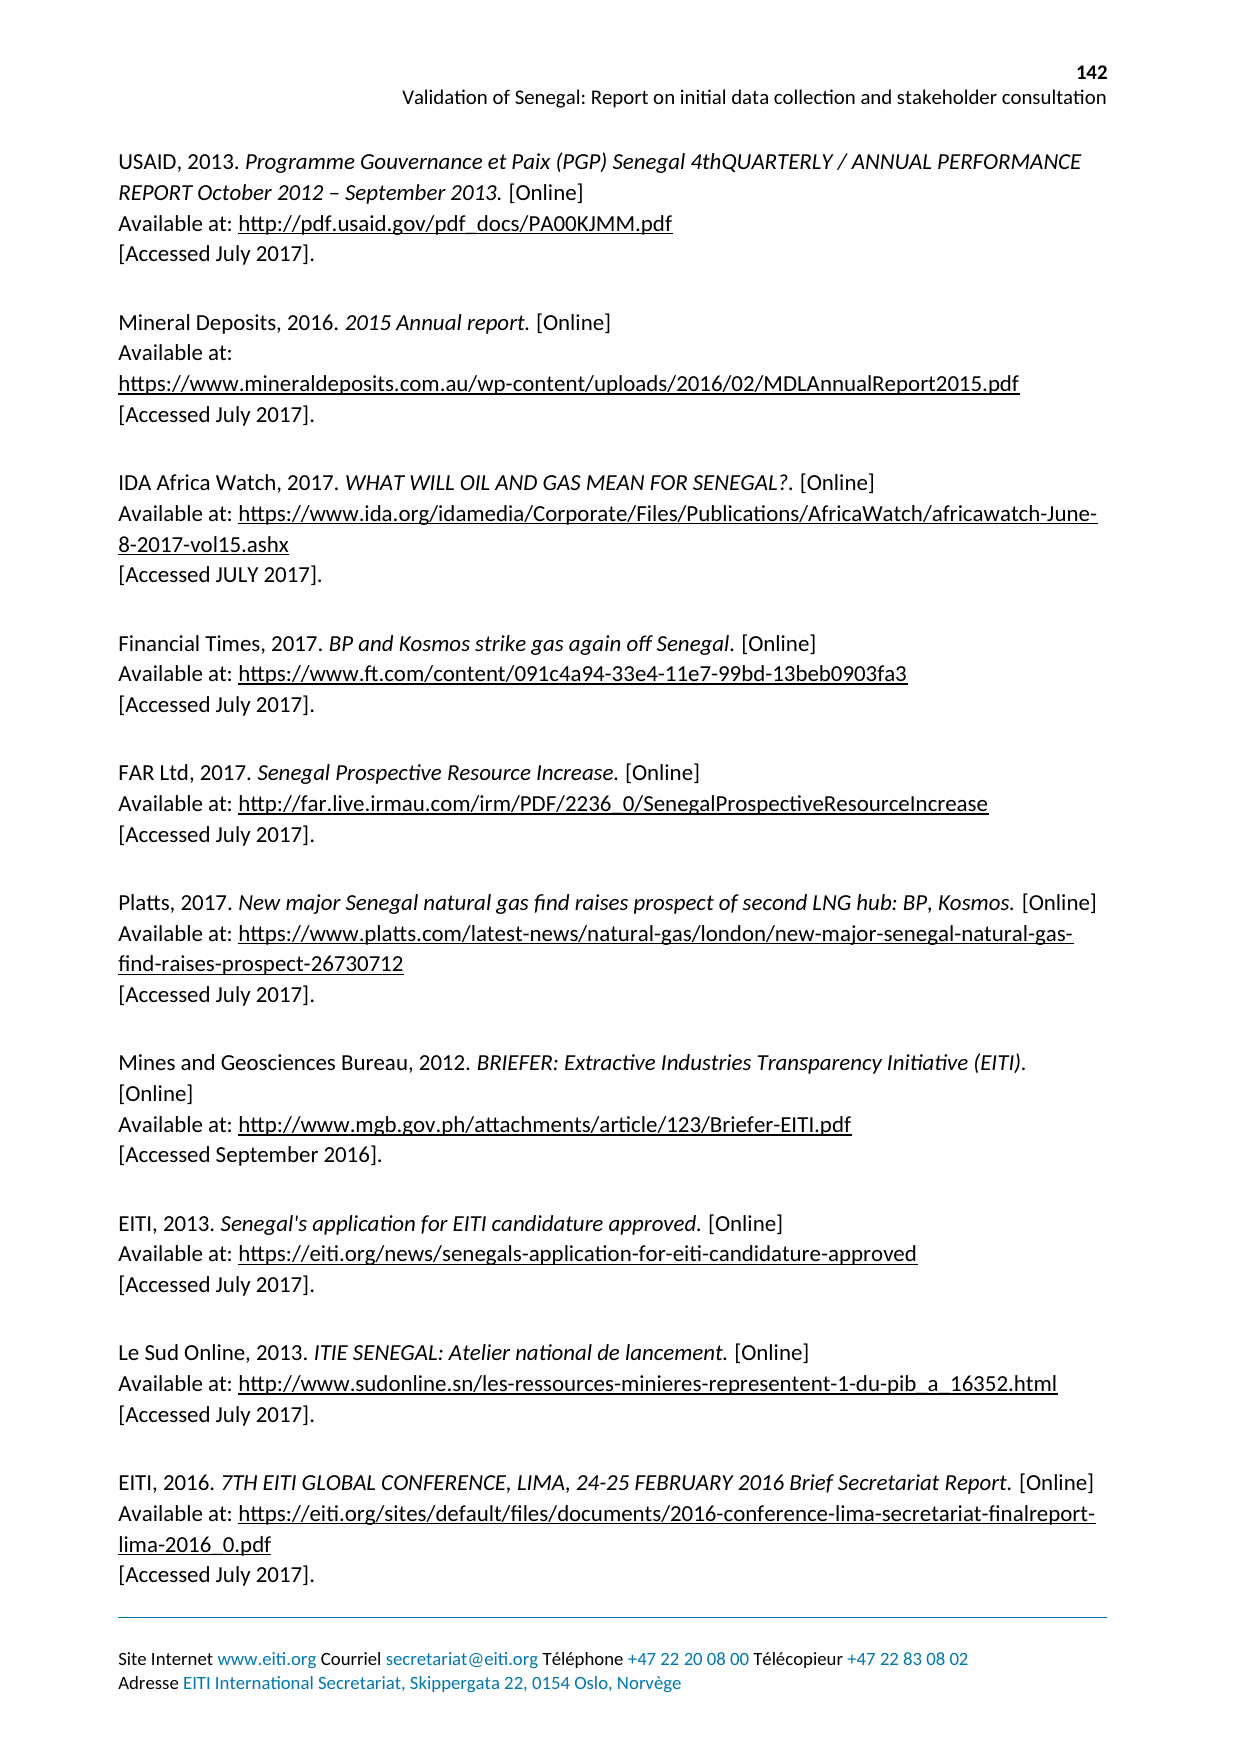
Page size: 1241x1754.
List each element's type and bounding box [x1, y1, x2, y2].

picture [847, 1655, 862, 1663]
